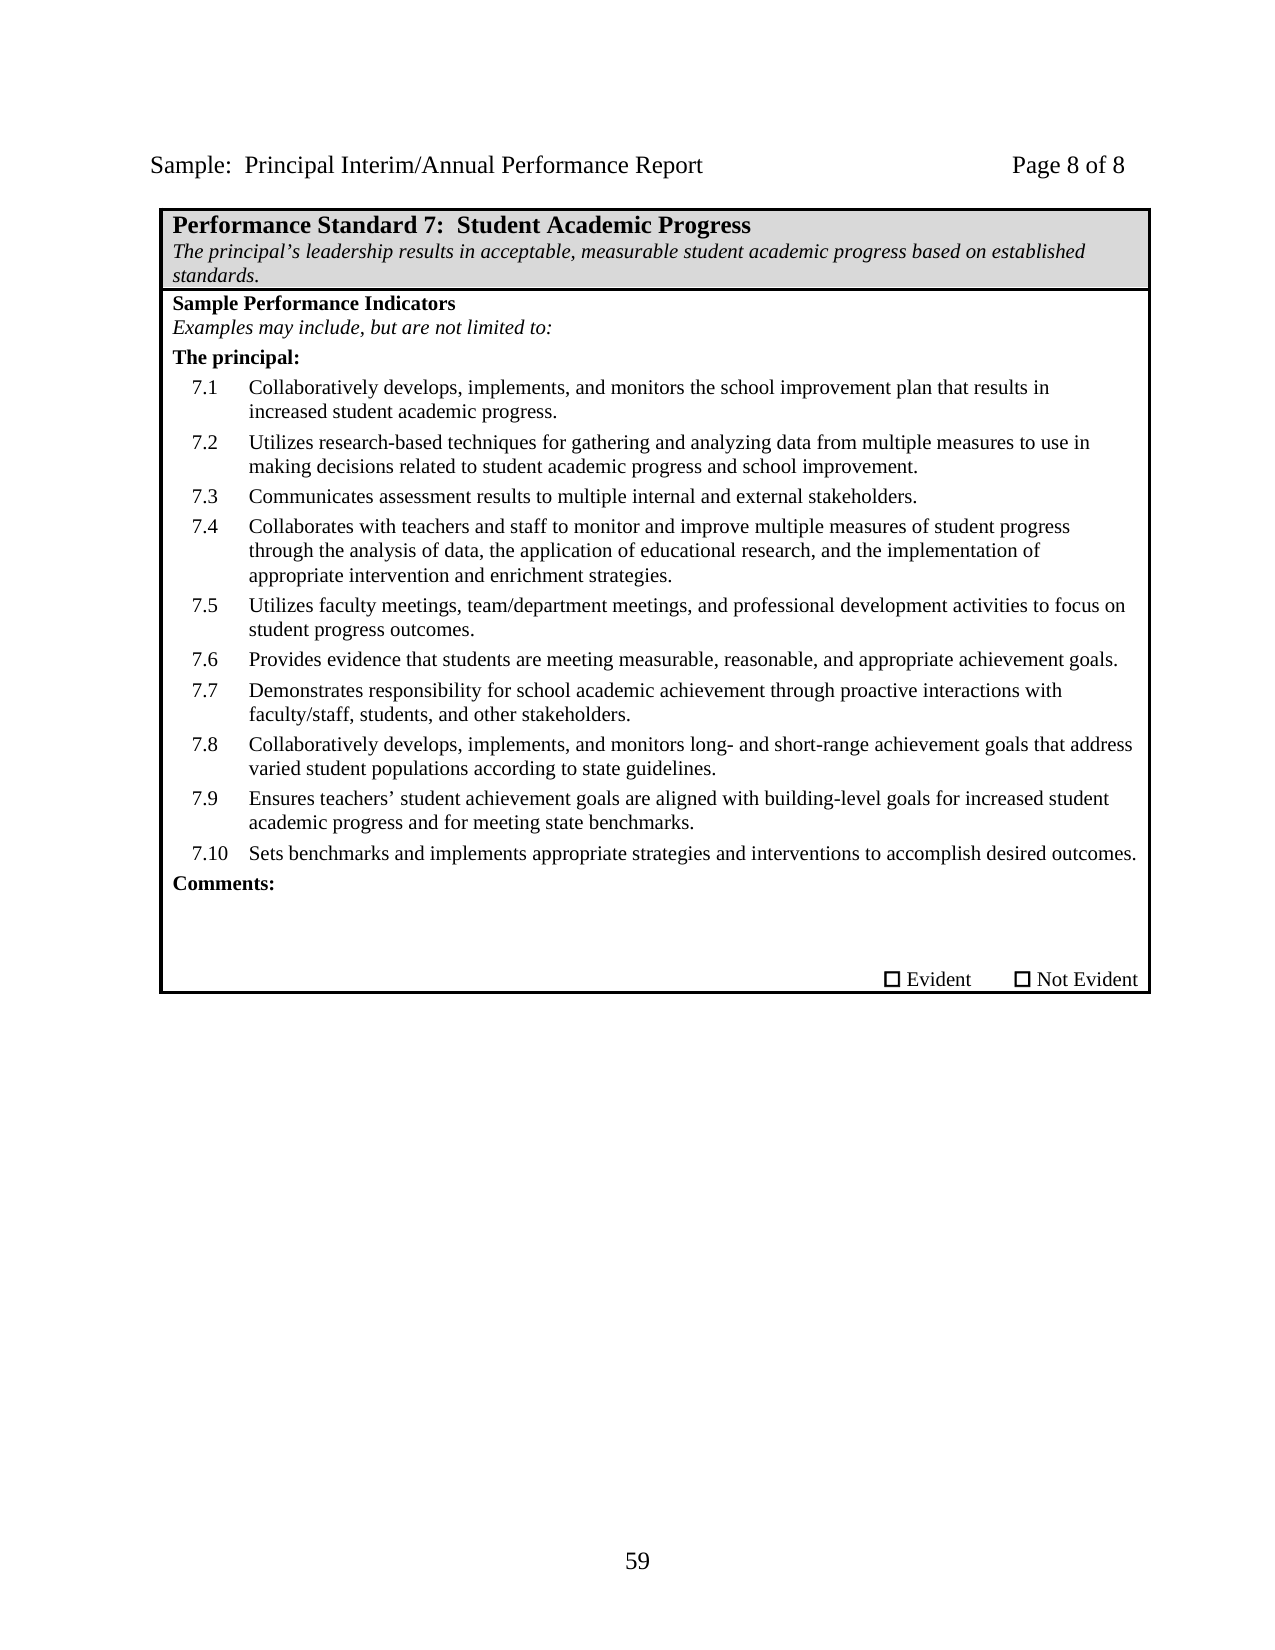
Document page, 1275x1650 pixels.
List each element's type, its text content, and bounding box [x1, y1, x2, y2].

table_cell The principal: [163, 339, 1148, 375]
text Sample: Principal Interim/Annual Performance Report [150, 150, 1125, 179]
table_cell 7.1 Collaboratively develops, implements, and monitors the school improvement plan that results in increased student academic progress. 7.2 Utilizes research-based techniques for gathering and analyzing data from multiple measures to use in making decisions related to student academic progress and school improvement. 7.3 Communicates assessment results to multiple internal and external stakeholders. 7.4 Collaborates with teachers and staff to monitor and improve multiple measures of student progress through the analysis of data, the application of educational research, and the implementation of appropriate intervention and enrichment strategies. 7.5 Utilizes faculty meetings, team/department meetings, and professional development activities to focus on student progress outcomes. 7.6 Provides evidence that students are meeting measurable, reasonable, and appropriate achievement goals. 7.7 Demonstrates responsibility for school academic achievement through proactive interactions with faculty/staff, students, and other stakeholders. 7.8 Collaboratively develops, implements, and monitors long- and short-range achievement goals that address varied student populations according to state guidelines. 7.9 Ensures teachers’ student achievement goals are aligned with building-level goals for increased student academic progress and for meeting state benchmarks. 7.10 Sets benchmarks and implements appropriate strategies and interventions to accomplish desired outcomes. Comments: Evident Not Evident [163, 375, 1148, 991]
table_header Performance Standard 7: Student Academic Progress The principal’s leadership results in acceptable, measurable student academic progress based on established standards. [163, 211, 1148, 287]
table_cell Sample Performance Indicators Examples may include, but are not limited to: [163, 291, 1148, 339]
